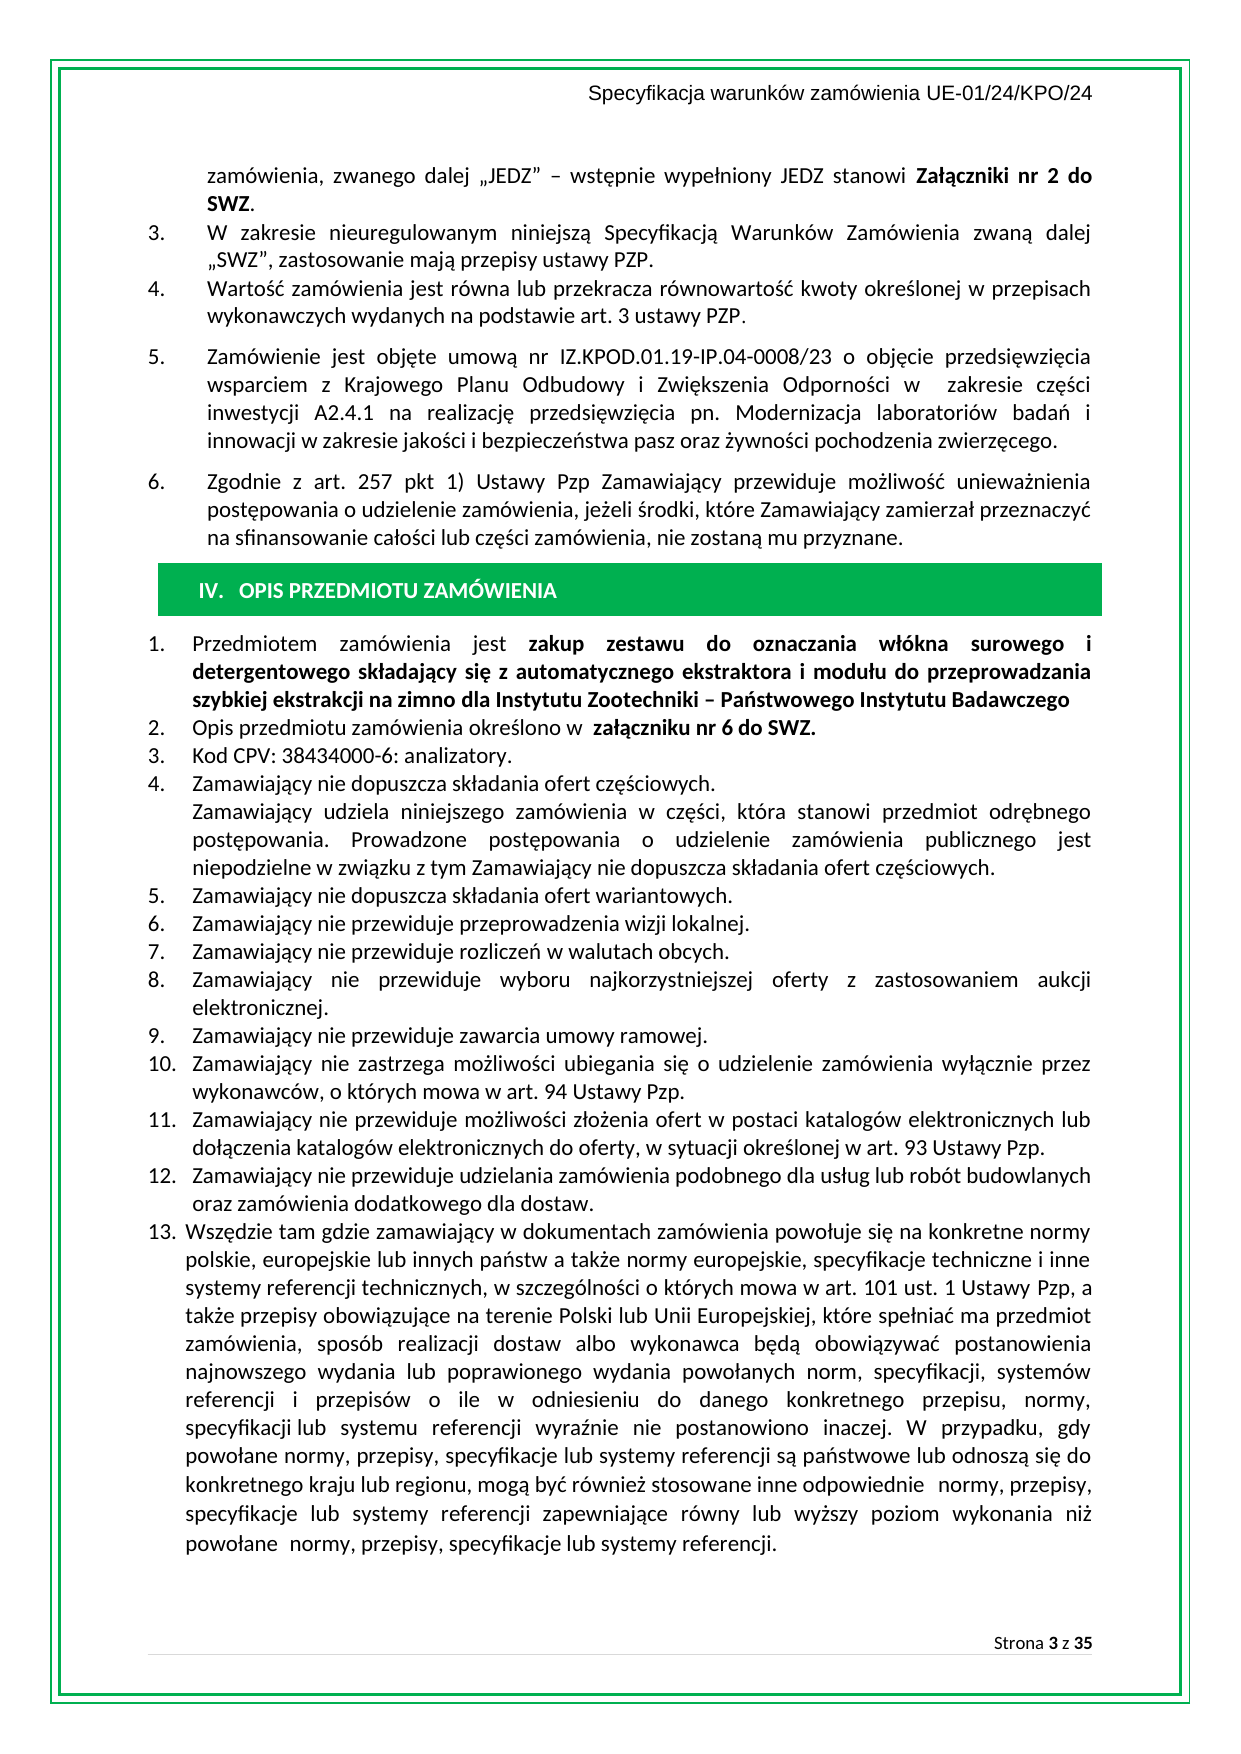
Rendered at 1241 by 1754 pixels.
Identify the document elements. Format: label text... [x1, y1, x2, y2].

list Opis przedmiotu zamówienia określono w załączniku nr 6 do SWZ. [148, 713, 1092, 741]
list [148, 162, 1092, 218]
list Zamawiający nie przewiduje zawarcia umowy ramowej. [148, 1021, 1092, 1049]
list Zgodnie z art. 257 pkt 1) Ustawy Pzp Zamawiający przewiduje możliwość unieważnienia postępowania o udzielenie zamówienia, jeżeli środki, które Zamawiający zamierzał przeznaczyć na sfinansowanie całości lub części zamówienia, nie zostaną mu przyznane. [148, 467, 1092, 551]
list Zamawiający nie przewiduje przeprowadzenia wizji lokalnej. [148, 909, 1092, 937]
list Zamawiający nie przewiduje możliwości złożenia ofert w postaci katalogów elektronicznych lub dołączenia katalogów elektronicznych do oferty, w sytuacji określonej w art. 93 Ustawy Pzp. [148, 1105, 1092, 1161]
list Przedmiotem zamówienia jest zakup zestawu do oznaczania włókna surowego i detergentowego składający się z automatycznego ekstraktora i modułu do przeprowadzania szybkiej ekstrakcji na zimno dla Instytutu Zootechniki – Państwowego Instytutu Badawczego [148, 629, 1092, 713]
list Zamówienie jest objęte umową nr IZ.KPOD.01.19-IP.04-0008/23 o objęcie przedsięwzięcia wsparciem z Krajowego Planu Odbudowy i Zwiększenia Odporności w zakresie części inwestycji A2.4.1 na realizację przedsięwzięcia pn. Modernizacja laboratoriów badań i innowacji w zakresie jakości i bezpieczeństwa pasz oraz żywności pochodzenia zwierzęcego. [148, 342, 1092, 454]
list Zamawiający nie dopuszcza składania ofert częściowych. [148, 769, 1092, 797]
list Zamawiający nie dopuszcza składania ofert wariantowych. [148, 881, 1092, 909]
list Wszędzie tam gdzie zamawiający w dokumentach zamówienia powołuje się na konkretne normy polskie, europejskie lub innych państw a także normy europejskie, specyfikacje techniczne i inne systemy referencji technicznych, w szczególności o których mowa w art. 101 ust. 1 Ustawy Pzp, a także przepisy obowiązujące na terenie Polski lub Unii Europejskiej, które spełniać ma przedmiot zamówienia, sposób realizacji dostaw albo wykonawca będą obowiązywać postanowienia najnowszego wydania lub poprawionego wydania powołanych norm, specyfikacji, systemów referencji i przepisów o ile w odniesieniu do danego konkretnego przepisu, normy, specyfikacji lub systemu referencji wyraźnie nie postanowiono inaczej. W przypadku, gdy powołane normy, przepisy, specyfikacje lub systemy referencji są państwowe lub odnoszą się do konkretnego kraju lub regionu, mogą być również stosowane inne odpowiednie normy, przepisy, specyfikacje lub systemy referencji zapewniające równy lub wyższy poziom wykonania niż powołane normy, przepisy, specyfikacje lub systemy referencji. [148, 1217, 1092, 1557]
list Wartość zamówienia jest równa lub przekracza równowartość kwoty określonej w przepisach wykonawczych wydanych na podstawie art. 3 ustawy PZP. [148, 274, 1092, 330]
list Zamawiający nie przewiduje udzielania zamówienia podobnego dla usług lub robót budowlanych oraz zamówienia dodatkowego dla dostaw. [148, 1161, 1092, 1217]
list W zakresie nieuregulowanym niniejszą Specyfikacją Warunków Zamówienia zwaną dalej „SWZ”, zastosowanie mają przepisy ustawy PZP. [148, 218, 1092, 274]
list Zamawiający nie przewiduje rozliczeń w walutach obcych. [148, 937, 1092, 965]
text Zamawiający udziela niniejszego zamówienia w części, która stanowi przedmiot odrębnego postępowania. Prowadzone postępowania o udzielenie zamówienia publicznego jest niepodzielne w związku z tym Zamawiający nie dopuszcza składania ofert częściowych. [192, 797, 1092, 881]
list Zamawiający nie zastrzega możliwości ubiegania się o udzielenie zamówienia wyłącznie przez wykonawców, o których mowa w art. 94 Ustawy Pzp. [148, 1049, 1092, 1105]
list Zamawiający nie przewiduje wyboru najkorzystniejszej oferty z zastosowaniem aukcji elektronicznej. [148, 965, 1092, 1021]
list Kod CPV: 38434000-6: analizatory. [148, 741, 1092, 769]
table_header OPIS PRZEDMIOTU ZAMÓWIENIA [158, 563, 1102, 616]
